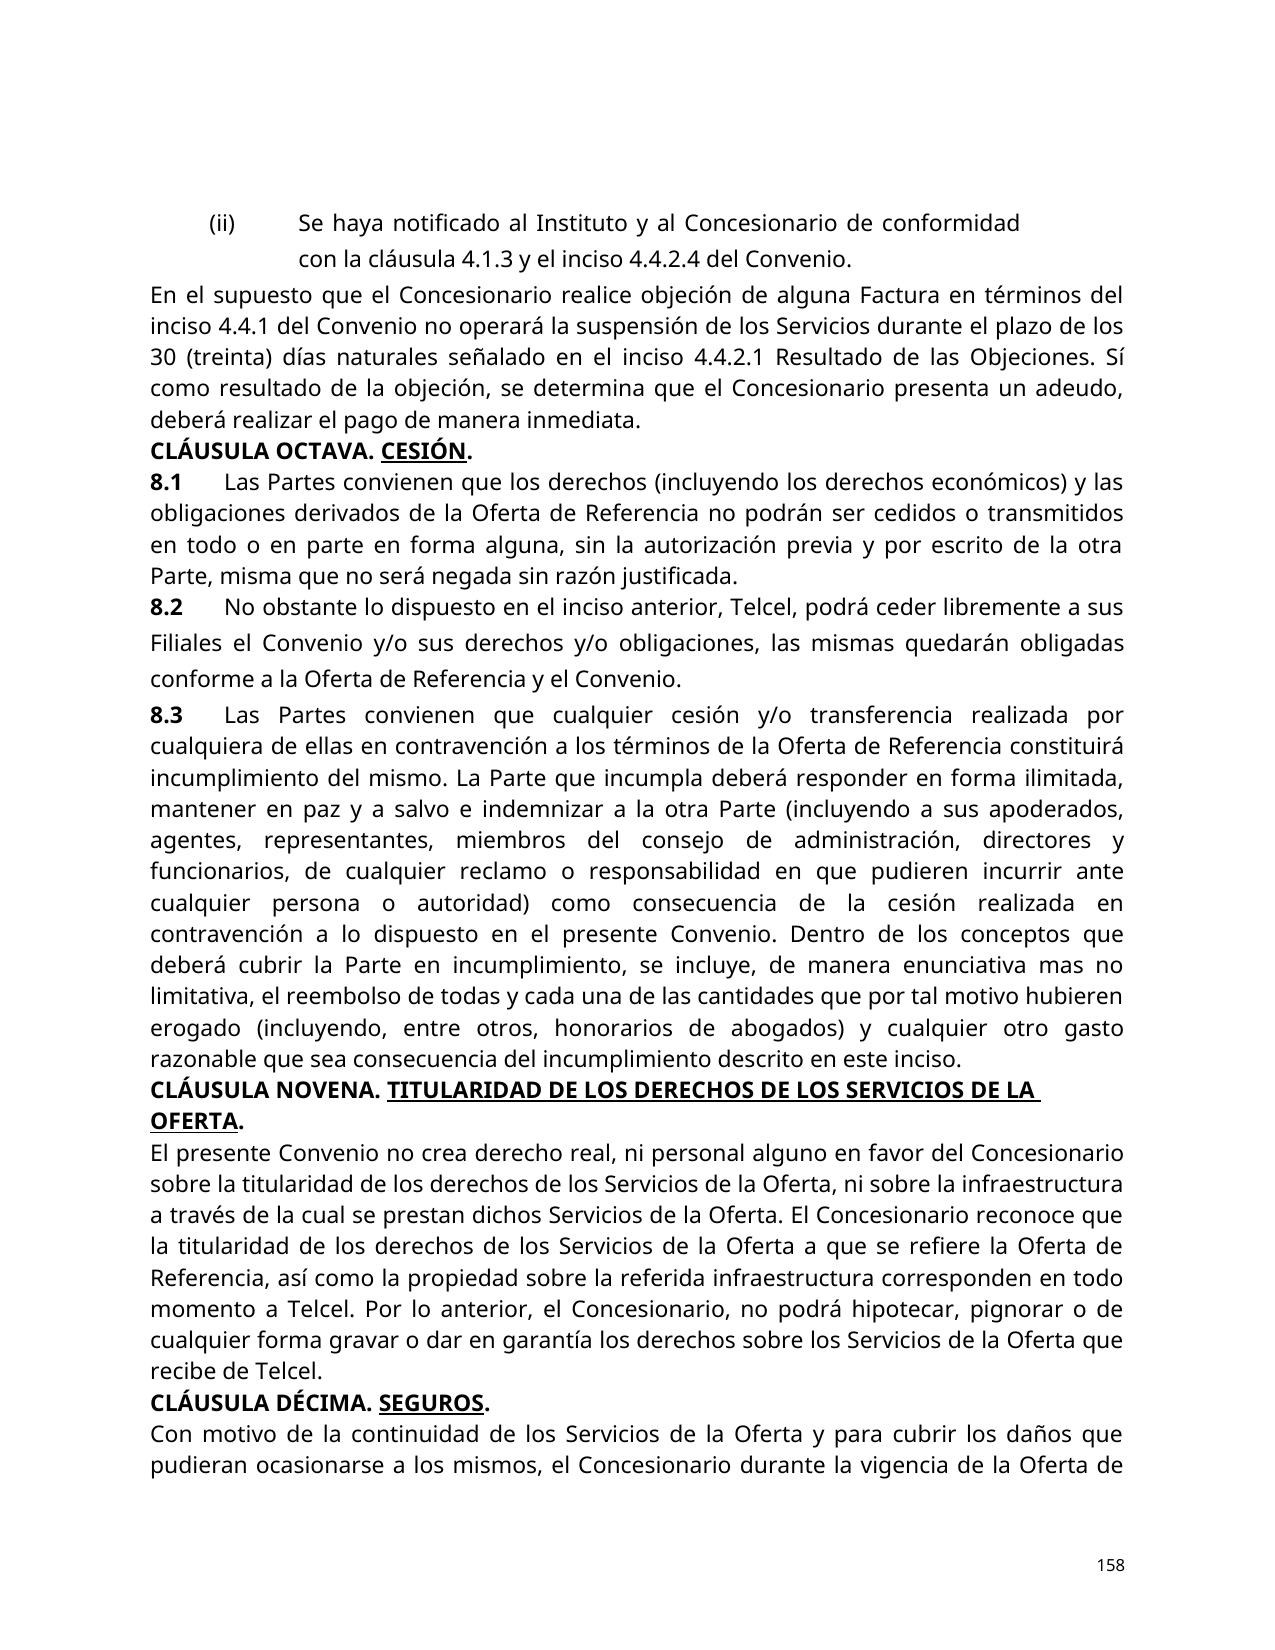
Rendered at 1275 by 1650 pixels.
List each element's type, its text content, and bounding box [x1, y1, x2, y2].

text En el supuesto que el Concesionario realice objeción de alguna Factura en términos del inciso 4.4.1 del Convenio no operará la suspensión de los Servicios durante el plazo de los 30 (treinta) días naturales señalado en el inciso 4.4.2.1 Resultado de las Objeciones. Sí como resultado de la objeción, se determina que el Concesionario presenta un adeudo, deberá realizar el pago de manera inmediata. [150, 279, 1125, 435]
text 8.3 Las Partes convienen que cualquier cesión y/o transferencia realizada por cualquiera de ellas en contravención a los términos de la Oferta de Referencia constituirá incumplimiento del mismo. La Parte que incumpla deberá responder en forma ilimitada, mantener en paz y a salvo e indemnizar a la otra Parte (incluyendo a sus apoderados, agentes, representantes, miembros del consejo de administración, directores y funcionarios, de cualquier reclamo o responsabilidad en que pudieren incurrir ante cualquier persona o autoridad) como consecuencia de la cesión realizada en contravención a lo dispuesto en el presente Convenio. Dentro de los conceptos que deberá cubrir la Parte en incumplimiento, se incluye, de manera enunciativa mas no limitativa, el reembolso de todas y cada una de las cantidades que por tal motivo hubieren erogado (incluyendo, entre otros, honorarios de abogados) y cualquier otro gasto razonable que sea consecuencia del incumplimiento descrito en este inciso. [150, 699, 1125, 1074]
text CLÁUSULA NOVENA. TITULARIDAD DE LOS DERECHOS DE LOS SERVICIOS DE LA OFERTA. [150, 1074, 1125, 1136]
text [150, 1418, 1125, 1480]
text CLÁUSULA DÉCIMA. SEGUROS. [150, 1386, 1125, 1418]
text 8.1 Las Partes convienen que los derechos (incluyendo los derechos económicos) y las obligaciones derivados de la Oferta de Referencia no podrán ser cedidos o transmitidos en todo o en parte en forma alguna, sin la autorización previa y por escrito de la otra Parte, misma que no será negada sin razón justificada. [150, 466, 1125, 591]
text El presente Convenio no crea derecho real, ni personal alguno en favor del Concesionario sobre la titularidad de los derechos de los Servicios de la Oferta, ni sobre la infraestructura a través de la cual se prestan dichos Servicios de la Oferta. El Concesionario reconoce que la titularidad de los derechos de los Servicios de la Oferta a que se refiere la Oferta de Referencia, así como la propiedad sobre la referida infraestructura corresponden en todo momento a Telcel. Por lo anterior, el Concesionario, no podrá hipotecar, pignorar o de cualquier forma gravar o dar en garantía los derechos sobre los Servicios de la Oferta que recibe de Telcel. [150, 1136, 1125, 1386]
list Se haya notificado al Instituto y al Concesionario de conformidad con la cláusula 4.1.3 y el inciso 4.4.2.4 del Convenio. [209, 207, 1022, 274]
text CLÁUSULA OCTAVA. CESIÓN. [150, 435, 1125, 466]
text 8.2 No obstante lo dispuesto en el inciso anterior, Telcel, podrá ceder libremente a sus Filiales el Convenio y/o sus derechos y/o obligaciones, las mismas quedarán obligadas conforme a la Oferta de Referencia y el Convenio. [150, 591, 1125, 694]
